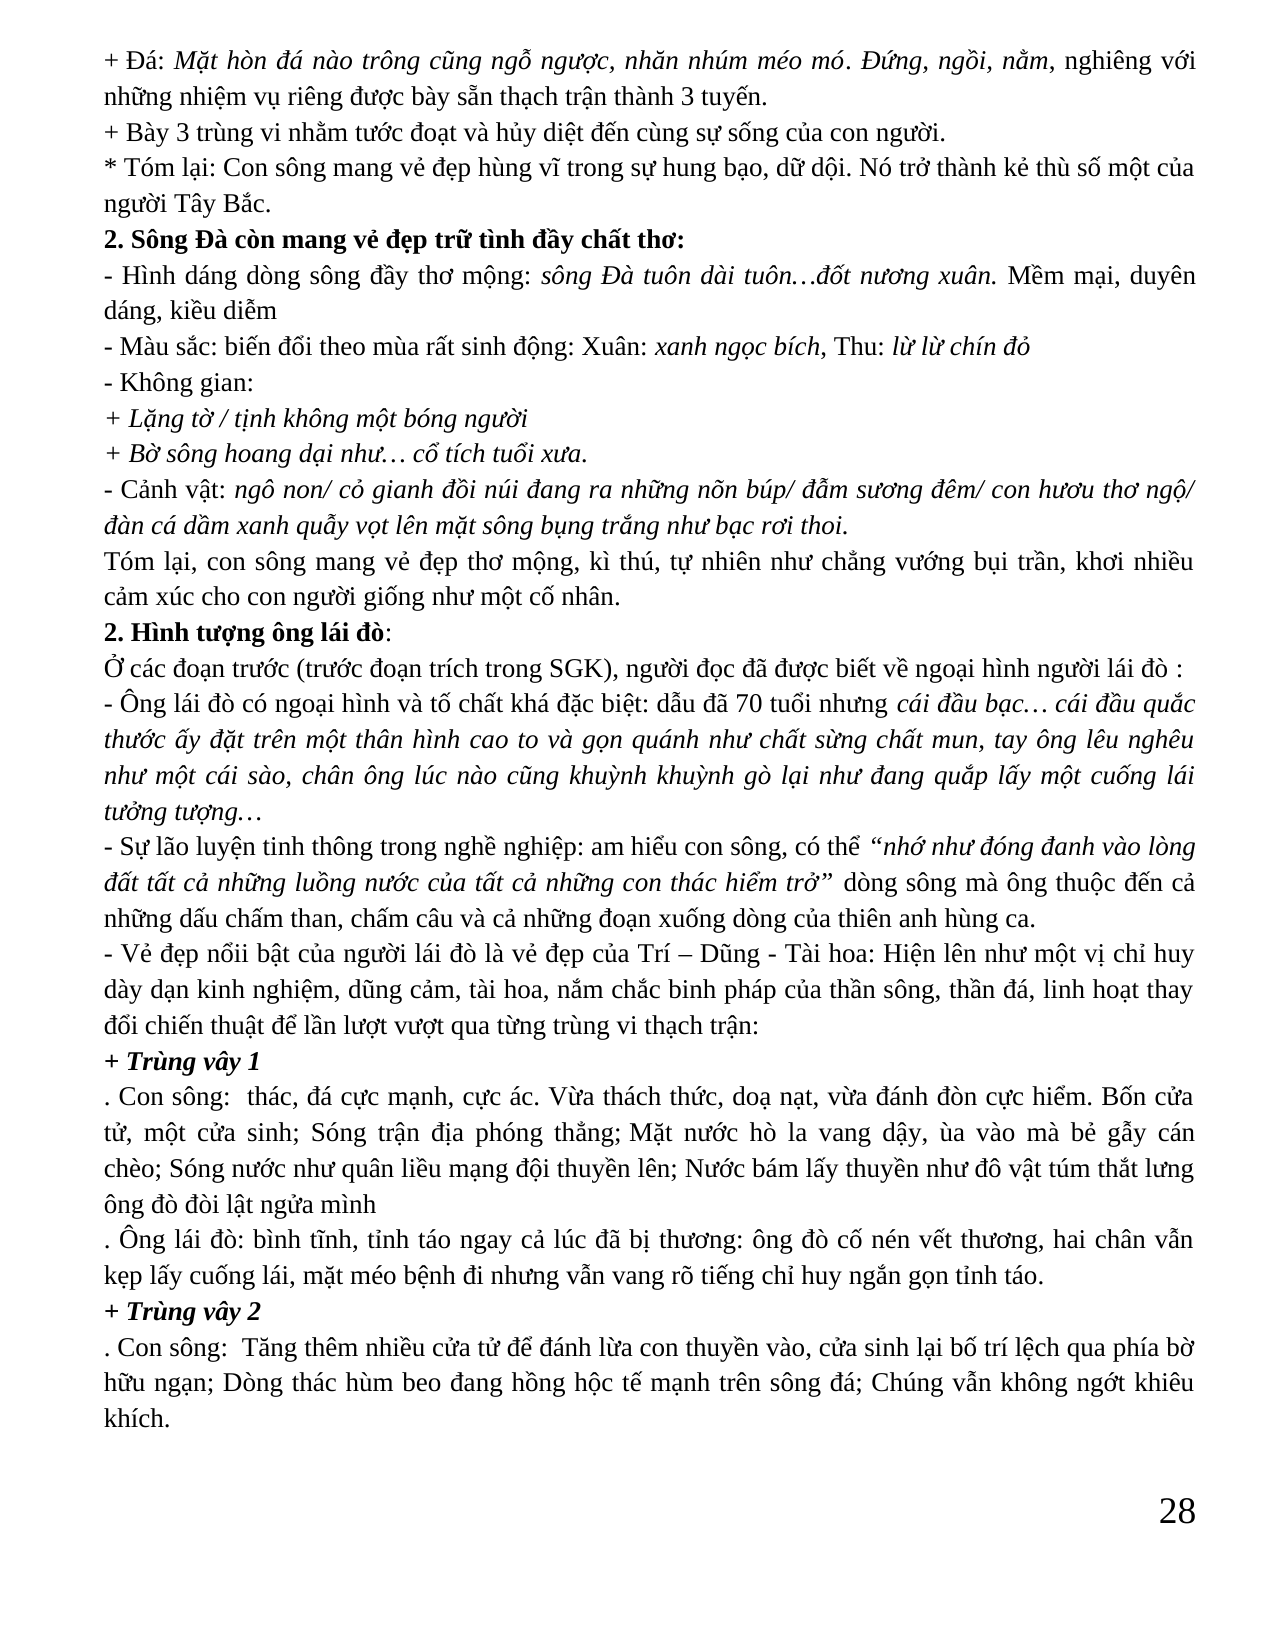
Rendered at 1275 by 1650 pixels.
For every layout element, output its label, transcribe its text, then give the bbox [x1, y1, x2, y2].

list 2. Hình tượng ông lái đò: [103, 616, 1196, 647]
list Ở các đoạn trước (trước đoạn trích trong SGK), người đọc đã được biết về ngoại hình người lái đò : [103, 652, 1196, 683]
text - Cảnh vật: ngô non/ cỏ gianh đồi núi đang ra những nõn búp/ đẫm sương đêm/ con hươu thơ ngộ/ đàn cá dầm xanh quẫy vọt lên mặt sông bụng trắng như bạc rơi thoi. [103, 473, 1196, 540]
text . Con sông: Tăng thêm nhiều cửa tử để đánh lừa con thuyền vào, cửa sinh lại bố trí lệch qua phía bờ hữu ngạn; Dòng thác hùm beo đang hồng hộc tế mạnh trên sông đá; Chúng vẫn không ngớt khiêu khích. [103, 1331, 1196, 1433]
text + Đá: Mặt hòn đá nào trông cũng ngỗ ngược, nhăn nhúm méo mó. Đứng, ngồi, nằm, nghiêng với những nhiệm vụ riêng được bày sẵn thạch trận thành 3 tuyến. [103, 44, 1196, 111]
text + Bờ sông hoang dại như… cổ tích tuổi xưa. [103, 437, 1196, 468]
text . Ông lái đò: bình tĩnh, tỉnh táo ngay cả lúc đã bị thương: ông đò cố nén vết thương, hai chân vẫn kẹp lấy cuống lái, mặt méo bệnh đi nhưng vẫn vang rõ tiếng chỉ huy ngắn gọn tỉnh táo. [103, 1223, 1196, 1290]
text 2. Sông Đà còn mang vẻ đẹp trữ tình đầy chất thơ: [103, 223, 1196, 254]
text - Vẻ đẹp nổii bật của người lái đò là vẻ đẹp của Trí – Dũng - Tài hoa: Hiện lên như một vị chỉ huy dày dạn kinh nghiệm, dũng cảm, tài hoa, nắm chắc binh pháp của thần sông, thần đá, linh hoạt thay đổi chiến thuật để lần lượt vượt qua từng trùng vi thạch trận: [103, 938, 1196, 1040]
text - Màu sắc: biến đổi theo mùa rất sinh động: Xuân: xanh ngọc bích, Thu: lừ lừ chín đỏ [103, 330, 1196, 361]
text Tóm lại, con sông mang vẻ đẹp thơ mộng, kì thú, tự nhiên như chẳng vướng bụi trần, khơi nhiều cảm xúc cho con người giống như một cố nhân. [103, 544, 1196, 611]
text - Hình dáng dòng sông đầy thơ mộng: sông Đà tuôn dài tuôn…đốt nương xuân. Mềm mại, duyên dáng, kiều diễm [103, 259, 1196, 326]
text + Trùng vây 1 [103, 1045, 1196, 1076]
text * Tóm lại: Con sông mang vẻ đẹp hùng vĩ trong sự hung bạo, dữ dội. Nó trở thành kẻ thù số một của người Tây Bắc. [103, 152, 1196, 218]
text . Con sông: thác, đá cực mạnh, cực ác. Vừa thách thức, doạ nạt, vừa đánh đòn cực hiểm. Bốn cửa tử, một cửa sinh; Sóng trận địa phóng thẳng; Mặt nước hò la vang dậy, ùa vào mà bẻ gẫy cán chèo; Sóng nước như quân liều mạng đội thuyền lên; Nước bám lấy thuyền như đô vật túm thắt lưng ông đò đòi lật ngửa mình [103, 1081, 1196, 1219]
text - Ông lái đò có ngoại hình và tố chất khá đặc biệt: dẫu đã 70 tuổi nhưng cái đầu bạc… cái đầu quắc thước ấy đặt trên một thân hình cao to và gọn quánh như chất sừng chất mun, tay ông lêu nghêu như một cái sào, chân ông lúc nào cũng khuỳnh khuỳnh gò lại như đang quắp lấy một cuống lái tưởng tượng… [103, 687, 1196, 826]
text - Không gian: [103, 366, 1196, 397]
text - Sự lão luyện tinh thông trong nghề nghiệp: am hiểu con sông, có thể “nhớ như đóng đanh vào lòng đất tất cả những luồng nước của tất cả những con thác hiểm trở” dòng sông mà ông thuộc đến cả những dấu chấm than, chấm câu và cả những đoạn xuống dòng của thiên anh hùng ca. [103, 830, 1196, 933]
text + Lặng tờ / tịnh không một bóng người [103, 402, 1196, 433]
text + Bày 3 trùng vi nhằm tước đoạt và hủy diệt đến cùng sự sống của con người. [103, 116, 1196, 147]
text + Trùng vây 2 [103, 1295, 1196, 1326]
